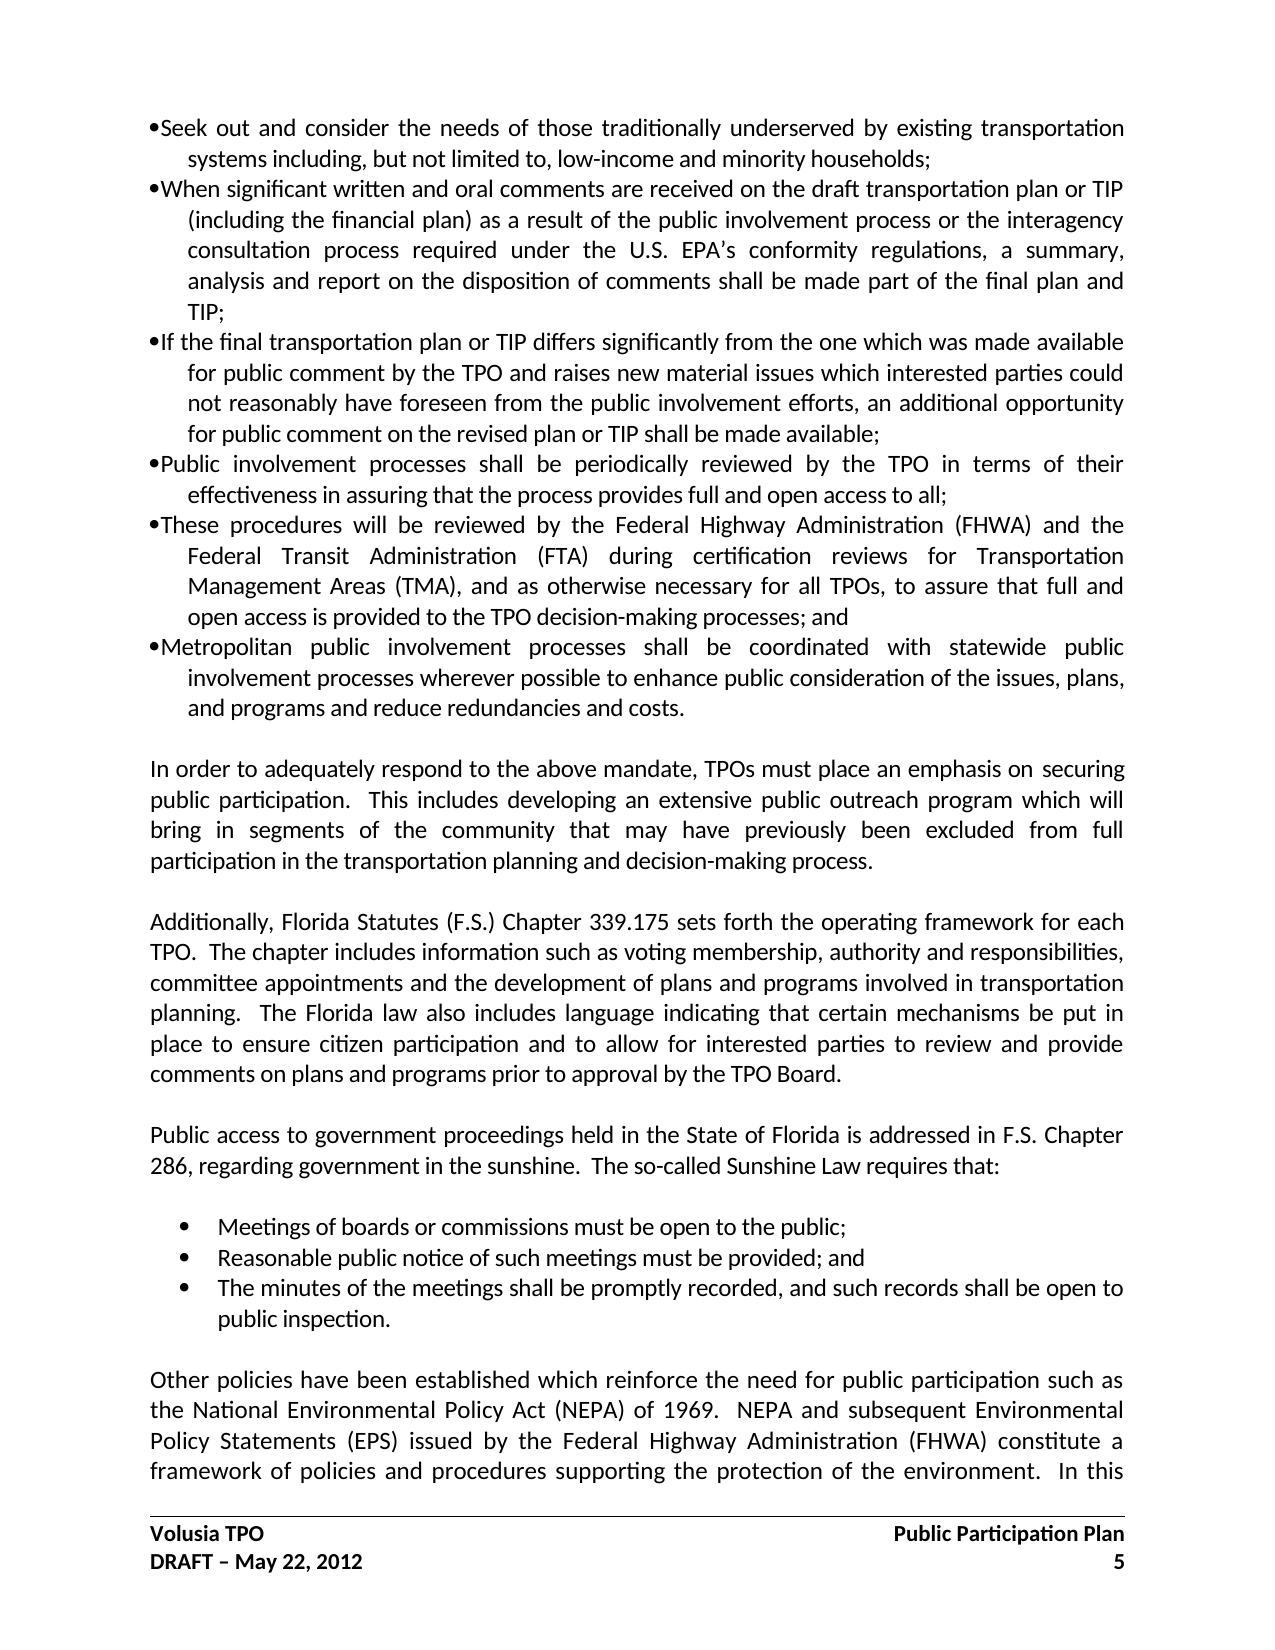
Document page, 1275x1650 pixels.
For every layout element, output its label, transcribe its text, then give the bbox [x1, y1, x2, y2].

list When significant written and oral comments are received on the draft transportation plan or TIP (including the financial plan) as a result of the public involvement process or the interagency consultation process required under the U.S. EPA’s conformity regulations, a summary, analysis and report on the disposition of comments shall be made part of the final plan and TIP; [150, 173, 1125, 326]
list Reasonable public notice of such meetings must be provided; and [180, 1242, 1125, 1272]
list Public involvement processes shall be periodically reviewed by the TPO in terms of their effectiveness in assuring that the process provides full and open access to all; [150, 448, 1125, 509]
list Seek out and consider the needs of those traditionally underserved by existing transportation systems including, but not limited to, low-income and minority households; [150, 112, 1125, 173]
text In order to adequately respond to the above mandate, TPOs must place an emphasis on securing public participation. This includes developing an extensive public outreach program which will bring in segments of the community that may have previously been excluded from full participation in the transportation planning and decision-making process. [150, 753, 1125, 876]
list Meetings of boards or commissions must be open to the public; [180, 1211, 1125, 1242]
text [150, 1364, 1125, 1486]
list If the final transportation plan or TIP differs significantly from the one which was made available for public comment by the TPO and raises new material issues which interested parties could not reasonably have foreseen from the public involvement efforts, an additional opportunity for public comment on the revised plan or TIP shall be made available; [150, 326, 1125, 448]
list Metropolitan public involvement processes shall be coordinated with statewide public involvement processes wherever possible to enhance public consideration of the issues, plans, and programs and reduce redundancies and costs. [150, 631, 1125, 723]
list These procedures will be reviewed by the Federal Highway Administration (FHWA) and the Federal Transit Administration (FTA) during certification reviews for Transportation Management Areas (TMA), and as otherwise necessary for all TPOs, to assure that full and open access is provided to the TPO decision-making processes; and [150, 509, 1125, 631]
text Public access to government proceedings held in the State of Florida is addressed in F.S. Chapter 286, regarding government in the sunshine. The so-called Sunshine Law requires that: [150, 1120, 1125, 1181]
list The minutes of the meetings shall be promptly recorded, and such records shall be open to public inspection. [180, 1272, 1125, 1333]
text Additionally, Florida Statutes (F.S.) Chapter 339.175 sets forth the operating framework for each TPO. The chapter includes information such as voting membership, authority and responsibilities, committee appointments and the development of plans and programs involved in transportation planning. The Florida law also includes language indicating that certain mechanisms be put in place to ensure citizen participation and to allow for interested parties to review and provide comments on plans and programs prior to approval by the TPO Board. [150, 906, 1125, 1089]
